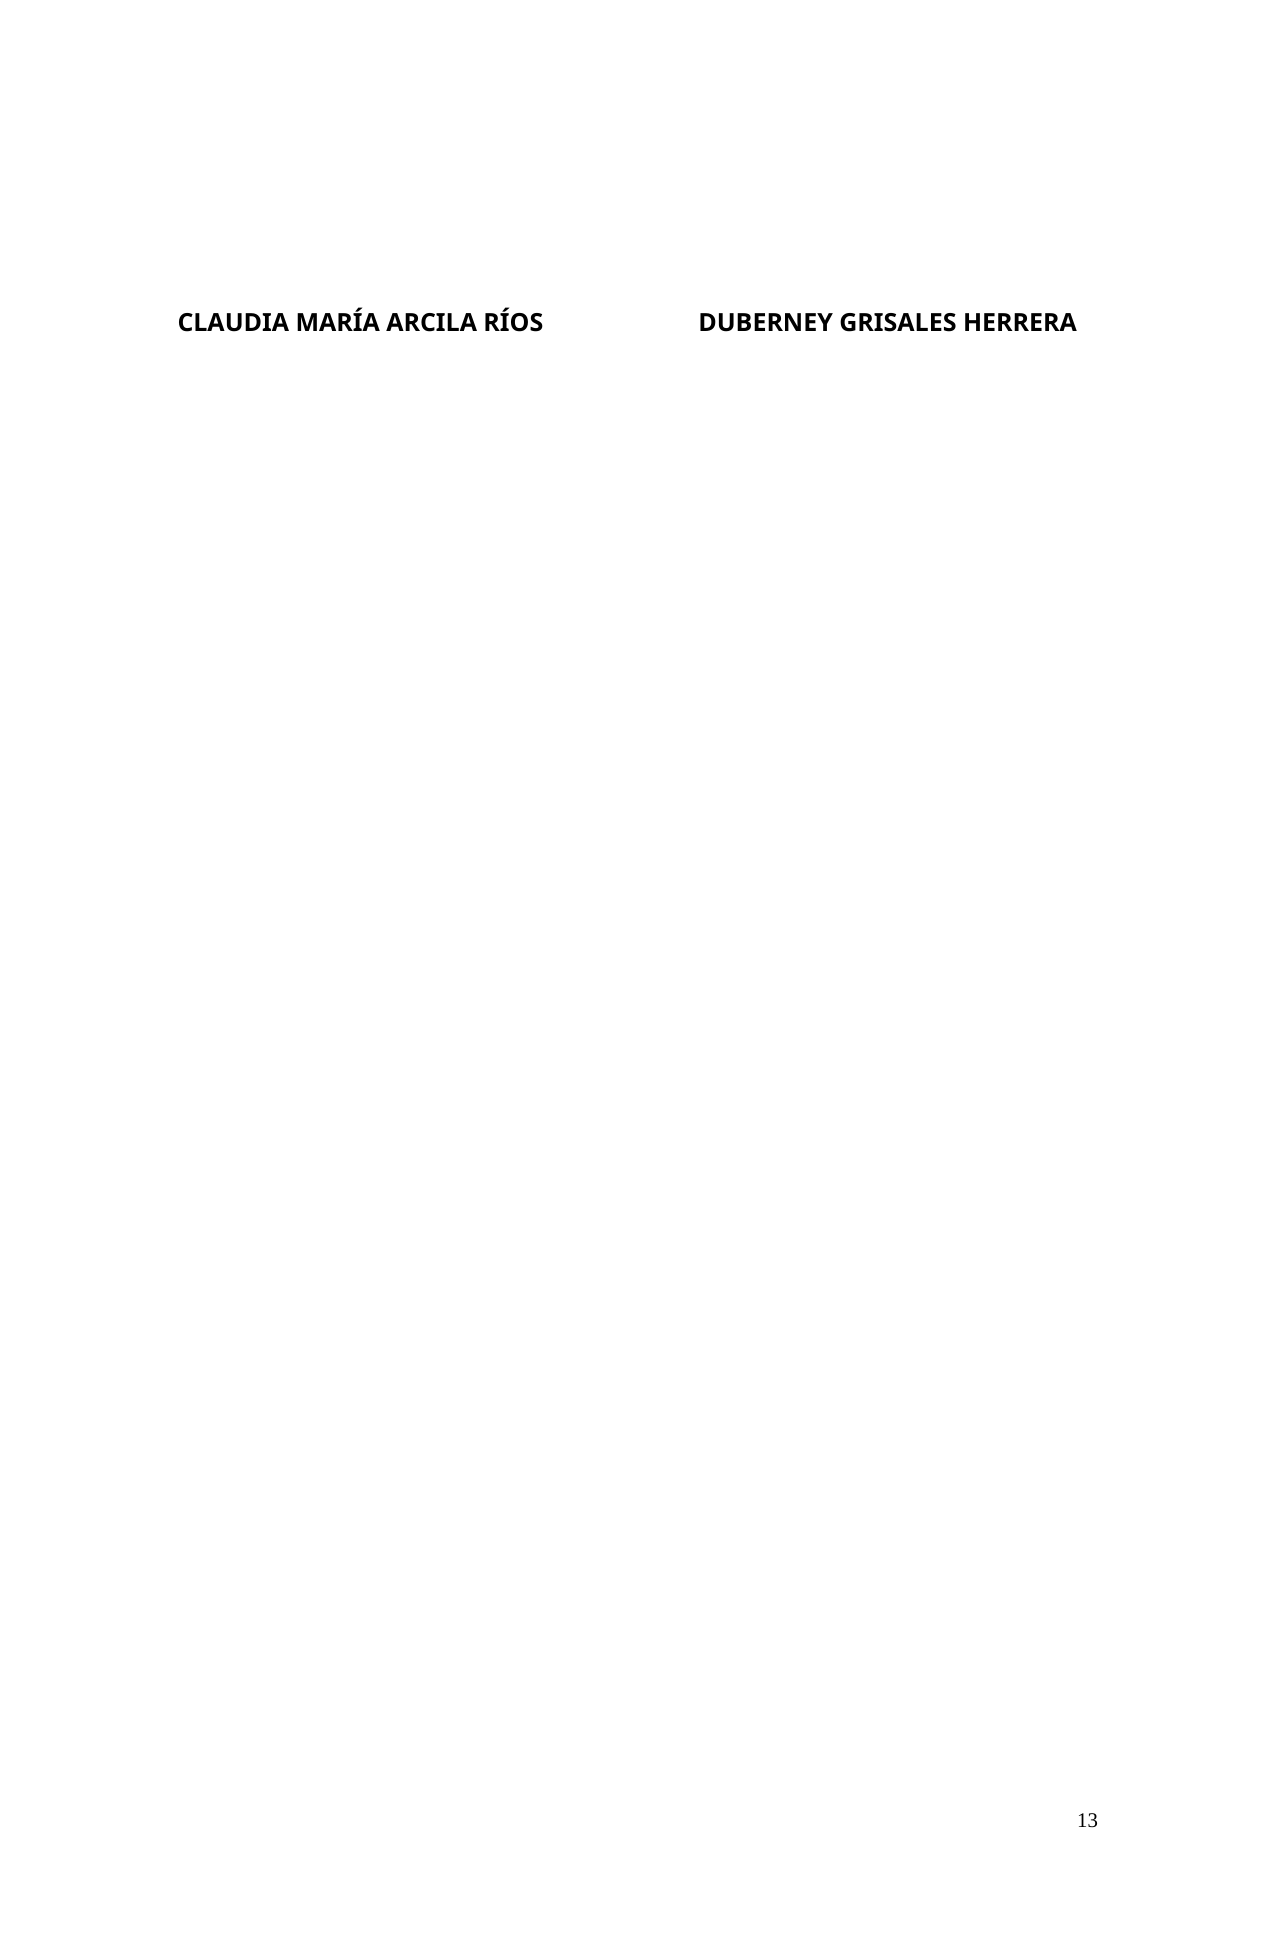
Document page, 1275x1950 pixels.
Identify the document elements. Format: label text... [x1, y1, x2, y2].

text CLAUDIA MARÍA ARCILA RÍOS DUBERNEY GRISALES HERRERA [177, 304, 1098, 338]
